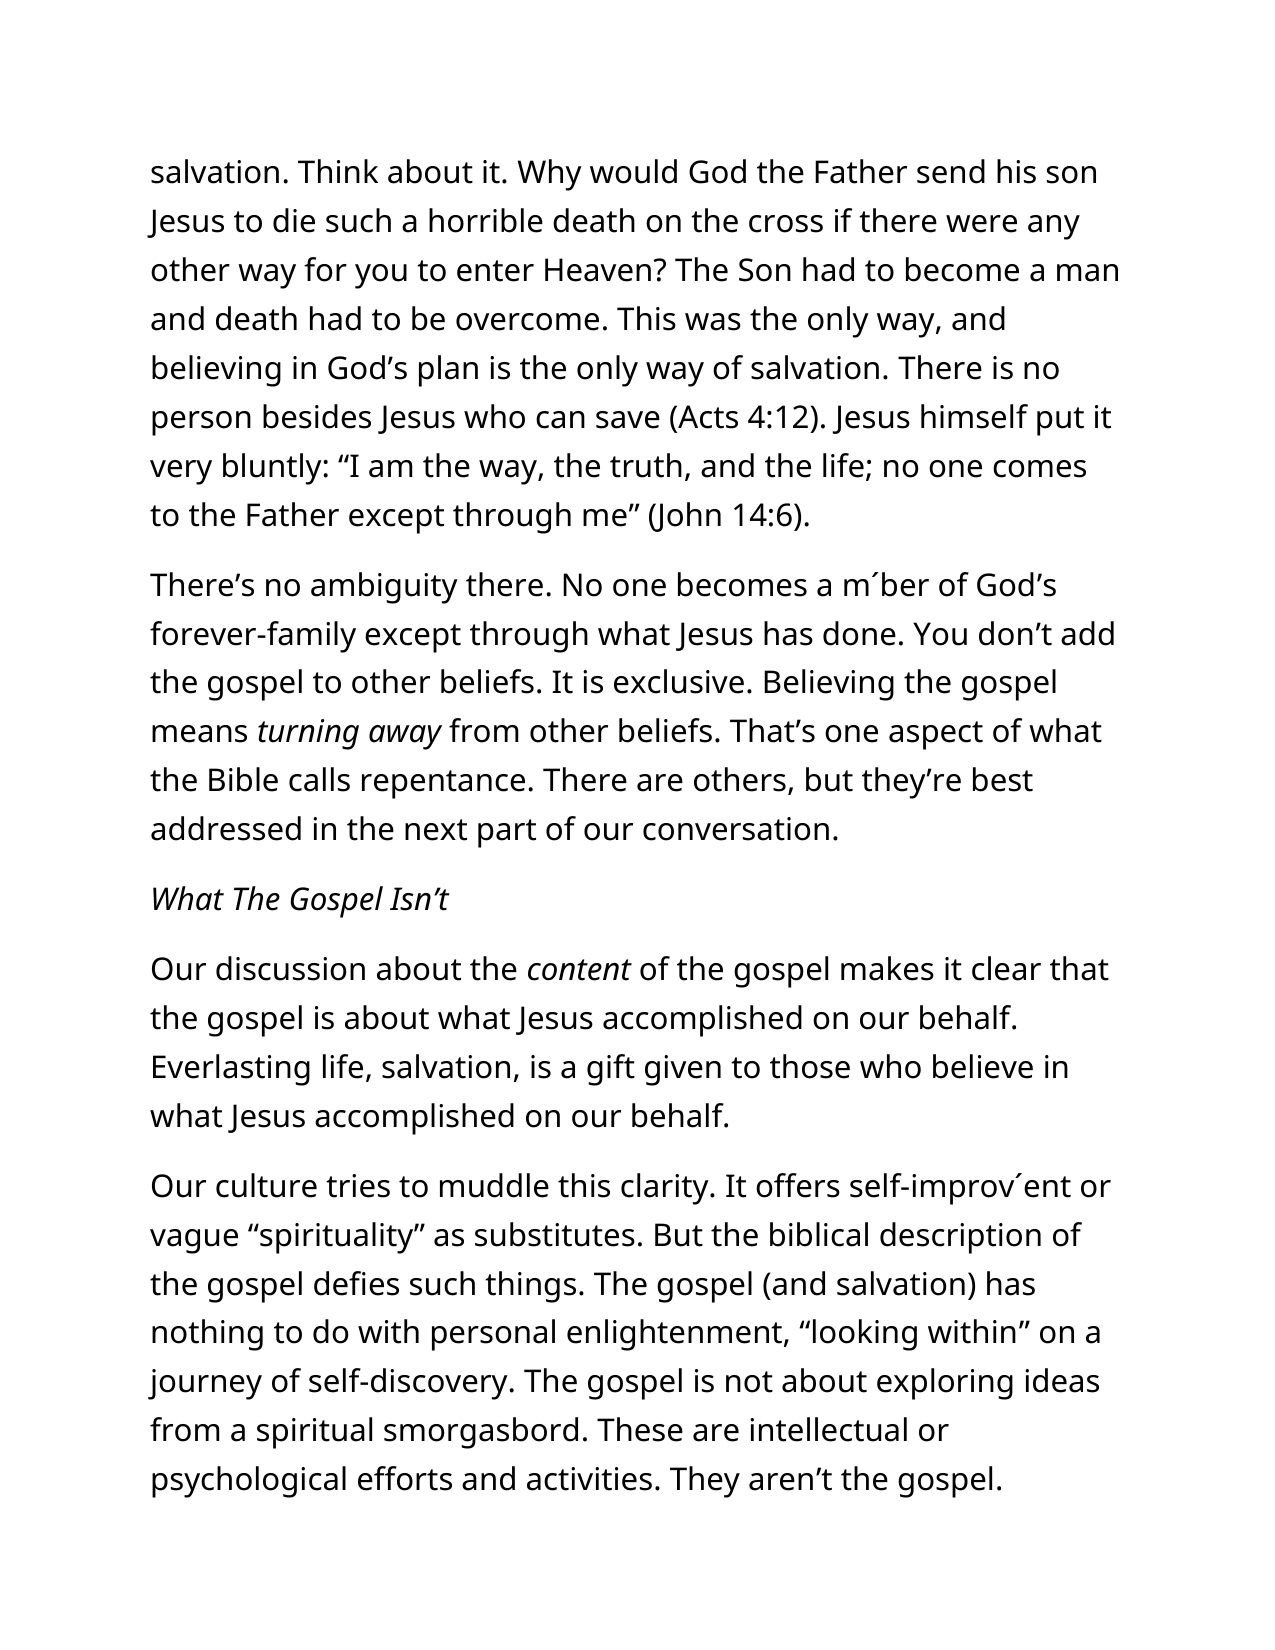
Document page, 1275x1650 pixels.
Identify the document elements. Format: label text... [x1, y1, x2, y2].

text Our culture tries to muddle this clarity. It offers self-improv´ent or vague “spirituality” as substitutes. But the biblical description of the gospel defies such things. The gospel (and salvation) has nothing to do with personal enlightenment, “looking within” on a journey of self-discovery. The gospel is not about exploring ideas from a spiritual smorgasbord. These are intellectual or psychological efforts and activities. They aren’t the gospel. [150, 1163, 1125, 1500]
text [150, 150, 1125, 535]
text What The Gospel Isn’t [150, 877, 1125, 920]
text There’s no ambiguity there. No one becomes a m´ber of God’s forever-family except through what Jesus has done. You don’t add the gospel to other beliefs. It is exclusive. Believing the gospel means turning away from other beliefs. That’s one aspect of what the Bible calls repentance. There are others, but they’re best addressed in the next part of our conversation. [150, 562, 1125, 850]
text Our discussion about the content of the gospel makes it clear that the gospel is about what Jesus accomplished on our behalf. Everlasting life, salvation, is a gift given to those who believe in what Jesus accomplished on our behalf. [150, 947, 1125, 1136]
